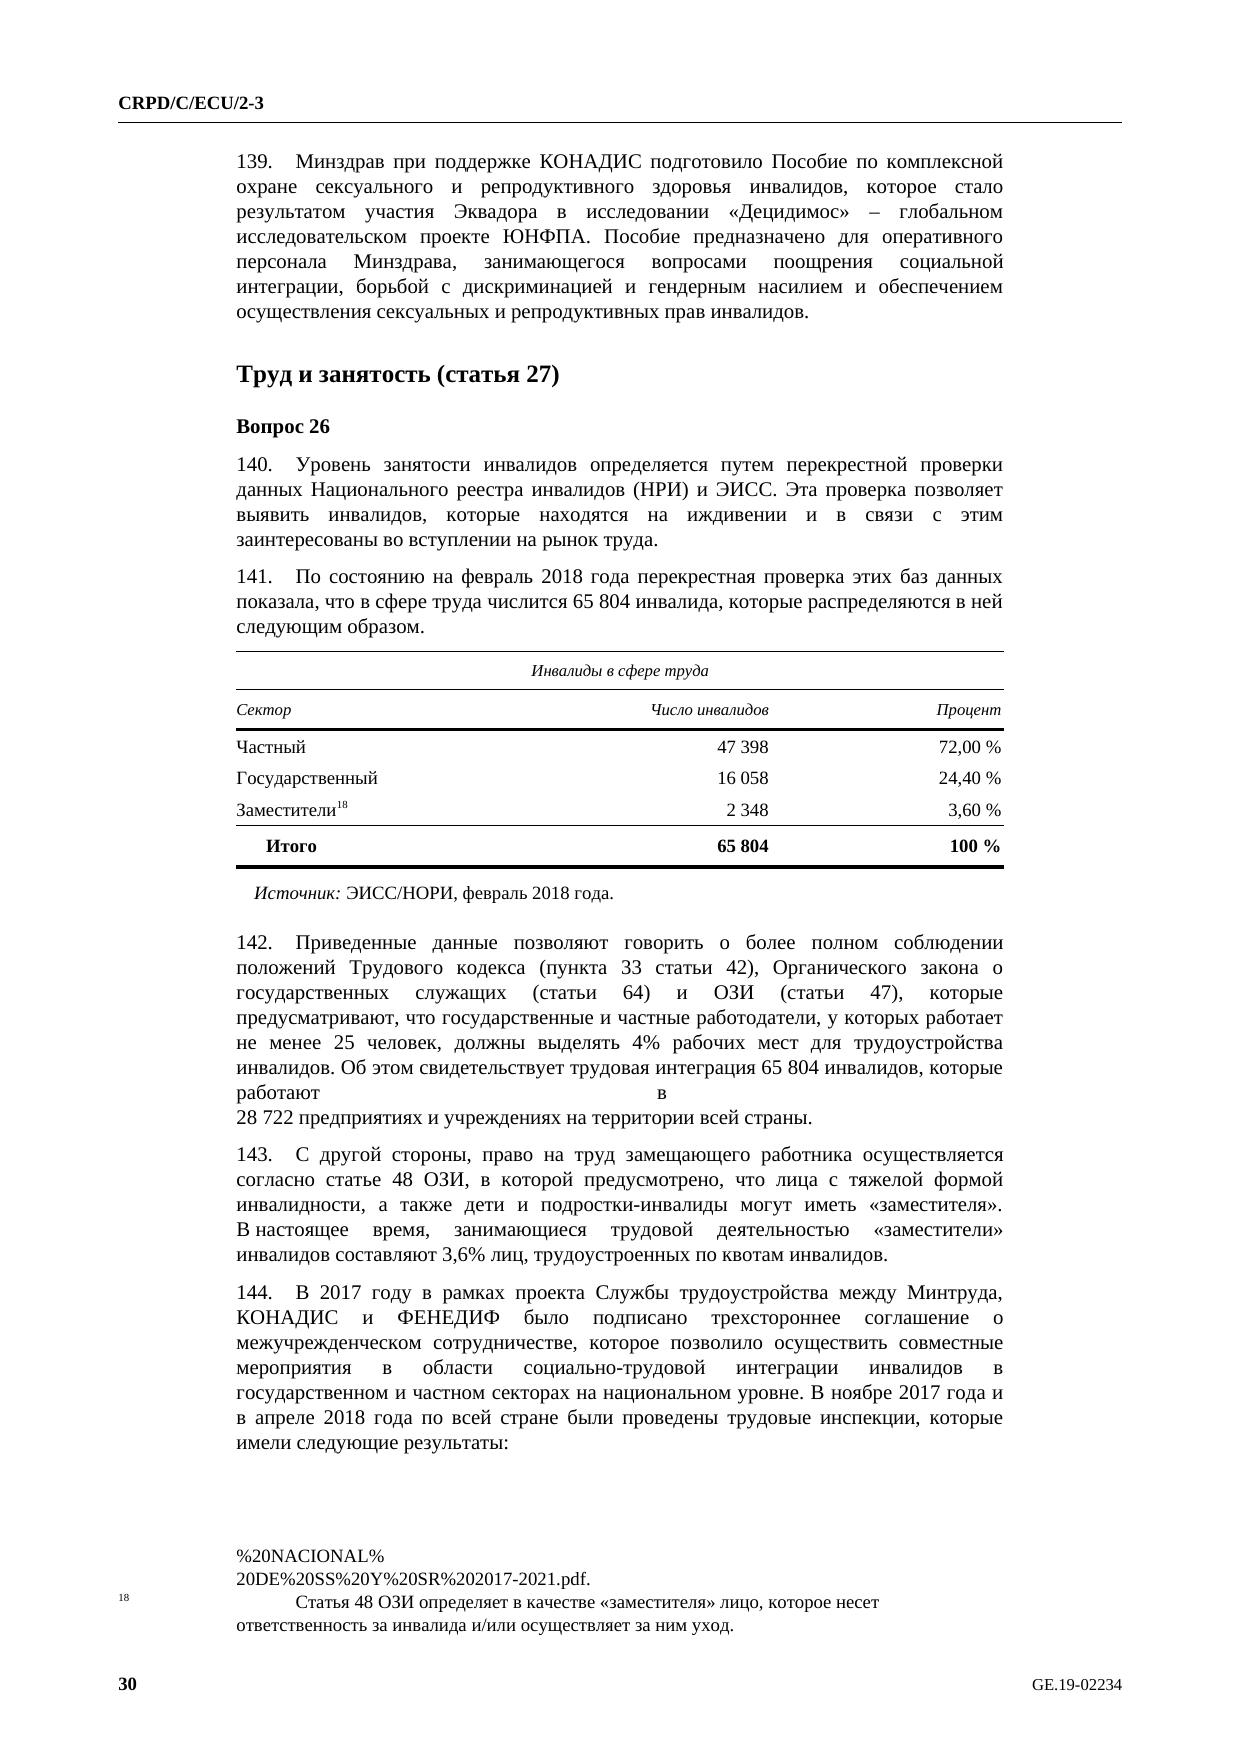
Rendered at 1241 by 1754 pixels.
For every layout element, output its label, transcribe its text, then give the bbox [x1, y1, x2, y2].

text Источник: ЭИСС/НОРИ, февраль 2018 года. [236, 881, 1004, 904]
table_cell Сектор [236, 690, 487, 728]
table_cell 3,60 % [771, 794, 1004, 825]
text 144. В 2017 году в рамках проекта Службы трудоустройства между Минтруда, КОНАДИС и ФЕНЕДИФ было подписано трехстороннее соглашение о межучрежденческом сотрудничестве, которое позволило осуществить совместные мероприятия в области социально-трудовой интеграции инвалидов в государственном и частном секторах на национальном уровне. В ноябре 2017 года и в апреле 2018 года по всей стране были проведены трудовые инспекции, которые имели следующие результаты: [236, 1279, 1004, 1454]
text Вопрос 26 [118, 413, 1004, 438]
table_cell 24,40 % [771, 762, 1004, 793]
table_header Инвалиды в сфере труда [236, 652, 1004, 689]
table_cell Государственный [236, 762, 487, 793]
table_cell 100 % [771, 826, 1004, 865]
text 139. Минздрав при поддержке КОНАДИС подготовило Пособие по комплексной охране сексуального и репродуктивного здоровья инвалидов, которое стало результатом участия Эквадора в исследовании «Децидимос» – глобальном исследовательском проекте ЮНФПА. Пособие предназначено для оперативного персонала Минздрава, занимающегося вопросами поощрения социальной интеграции, борьбой с дискриминацией и гендерным насилием и обеспечением осуществления сексуальных и репродуктивных прав инвалидов. [236, 148, 1004, 323]
table_cell Заместители [236, 794, 487, 825]
table_cell 72,00 % [771, 731, 1004, 762]
table_cell 2 348 [487, 794, 771, 825]
table_cell Число инвалидов [487, 690, 771, 728]
text 142. Приведенные данные позволяют говорить о более полном соблюдении положений Трудового кодекса (пункта 33 статьи 42), Органического закона о государственных служащих (статьи 64) и ОЗИ (статьи 47), которые предусматривают, что государственные и частные работодатели, у которых работает не менее 25 человек, должны выделять 4% рабочих мест для трудоустройства инвалидов. Об этом свидетельствует трудовая интеграция 65 804 инвалидов, которые работают в 28 722 предприятиях и учреждениях на территории всей страны. [236, 929, 1004, 1129]
table_cell Частный [236, 731, 487, 762]
text Труд и занятость (статья 27) [118, 360, 1004, 388]
text 140. Уровень занятости инвалидов определяется путем перекрестной проверки данных Национального реестра инвалидов (НРИ) и ЭИСС. Эта проверка позволяет выявить инвалидов, которые находятся на иждивении и в связи с этим заинтересованы во вступлении на рынок труда. [236, 451, 1004, 551]
text 143. С другой стороны, право на труд замещающего работника осуществляется согласно статье 48 ОЗИ, в которой предусмотрено, что лица с тяжелой формой инвалидности, а также дети и подростки-инвалиды могут иметь «заместителя». В настоящее время, занимающиеся трудовой деятельностью «заместители» инвалидов составляют 3,6% лиц, трудоустроенных по квотам инвалидов. [236, 1141, 1004, 1266]
table_cell 65 804 [487, 826, 771, 865]
table_cell 47 398 [487, 731, 771, 762]
table_cell Процент [771, 690, 1004, 728]
table_cell 16 058 [487, 762, 771, 793]
table_cell Итого [236, 826, 487, 865]
text 141. По состоянию на февраль 2018 года перекрестная проверка этих баз данных показала, что в сфере труда числится 65 804 инвалида, которые распределяются в ней следующим образом. [236, 563, 1004, 638]
